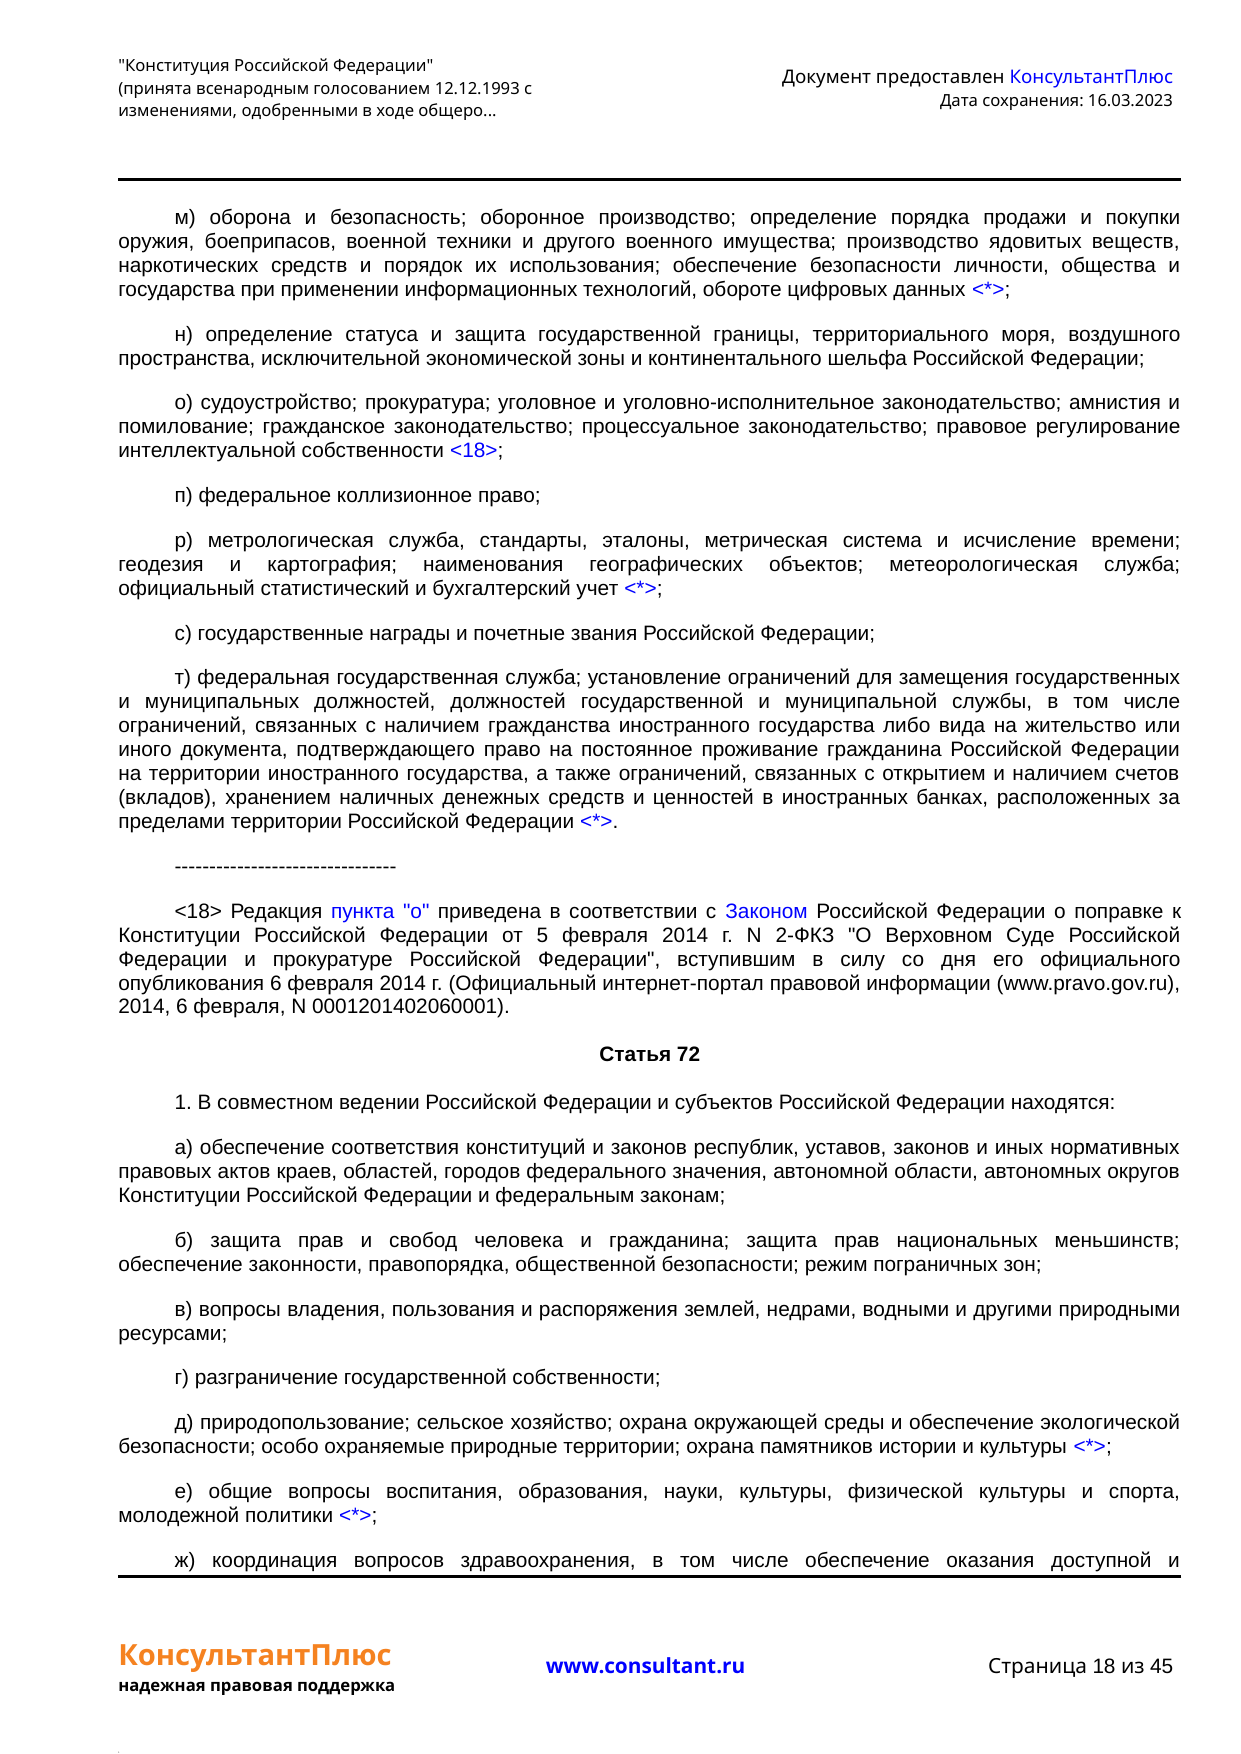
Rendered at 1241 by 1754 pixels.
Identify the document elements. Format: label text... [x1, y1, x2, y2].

text м) оборона и безопасность; оборонное производство; определение порядка продажи и покупки оружия, боеприпасов, военной техники и другого военного имущества; производство ядовитых веществ, наркотических средств и порядок их использования; обеспечение безопасности личности, общества и государства при применении информационных технологий, обороте цифровых данных <*>; [118, 205, 1181, 301]
text р) метрологическая служба, стандарты, эталоны, метрическая система и исчисление времени; геодезия и картография; наименования географических объектов; метеорологическая служба; официальный статистический и бухгалтерский учет <*>; [118, 528, 1181, 599]
text в) вопросы владения, пользования и распоряжения землей, недрами, водными и другими природными ресурсами; [118, 1296, 1181, 1344]
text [118, 1547, 1181, 1571]
text с) государственные награды и почетные звания Российской Федерации; [118, 620, 1181, 644]
text а) обеспечение соответствия конституций и законов республик, уставов, законов и иных нормативных правовых актов краев, областей, городов федерального значения, автономной области, автономных округов Конституции Российской Федерации и федеральным законам; [118, 1135, 1181, 1207]
text т) федеральная государственная служба; установление ограничений для замещения государственных и муниципальных должностей, должностей государственной и муниципальной службы, в том числе ограничений, связанных с наличием гражданства иностранного государства либо вида на жительство или иного документа, подтверждающего право на постоянное проживание гражданина Российской Федерации на территории иностранного государства, а также ограничений, связанных с открытием и наличием счетов (вкладов), хранением наличных денежных средств и ценностей в иностранных банках, расположенных за пределами территории Российской Федерации <*>. [118, 665, 1181, 833]
text н) определение статуса и защита государственной границы, территориального моря, воздушного пространства, исключительной экономической зоны и континентального шельфа Российской Федерации; [118, 321, 1181, 369]
text о) судоустройство; прокуратура; уголовное и уголовно-исполнительное законодательство; амнистия и помилование; гражданское законодательство; процессуальное законодательство; правовое регулирование интеллектуальной собственности <18>; [118, 390, 1181, 462]
text -------------------------------- [118, 854, 1181, 878]
text д) природопользование; сельское хозяйство; охрана окружающей среды и обеспечение экологической безопасности; особо охраняемые природные территории; охрана памятников истории и культуры <*>; [118, 1410, 1181, 1458]
text 1. В совместном ведении Российской Федерации и субъектов Российской Федерации находятся: [118, 1090, 1181, 1114]
text е) общие вопросы воспитания, образования, науки, культуры, физической культуры и спорта, молодежной политики <*>; [118, 1479, 1181, 1527]
text г) разграничение государственной собственности; [118, 1365, 1181, 1389]
text б) защита прав и свобод человека и гражданина; защита прав национальных меньшинств; обеспечение законности, правопорядка, общественной безопасности; режим пограничных зон; [118, 1228, 1181, 1276]
text п) федеральное коллизионное право; [118, 483, 1181, 507]
title Статья 72 [118, 1042, 1181, 1066]
text <18> Редакция пункта "о" приведена в соответствии с Законом Российской Федерации о поправке к Конституции Российской Федерации от 5 февраля 2014 г. N 2-ФКЗ "О Верховном Суде Российской Федерации и прокуратуре Российской Федерации", вступившим в силу со дня его официального опубликования 6 февраля 2014 г. (Официальный интернет-портал правовой информации (www.pravo.gov.ru), 2014, 6 февраля, N 0001201402060001). [118, 898, 1181, 1018]
